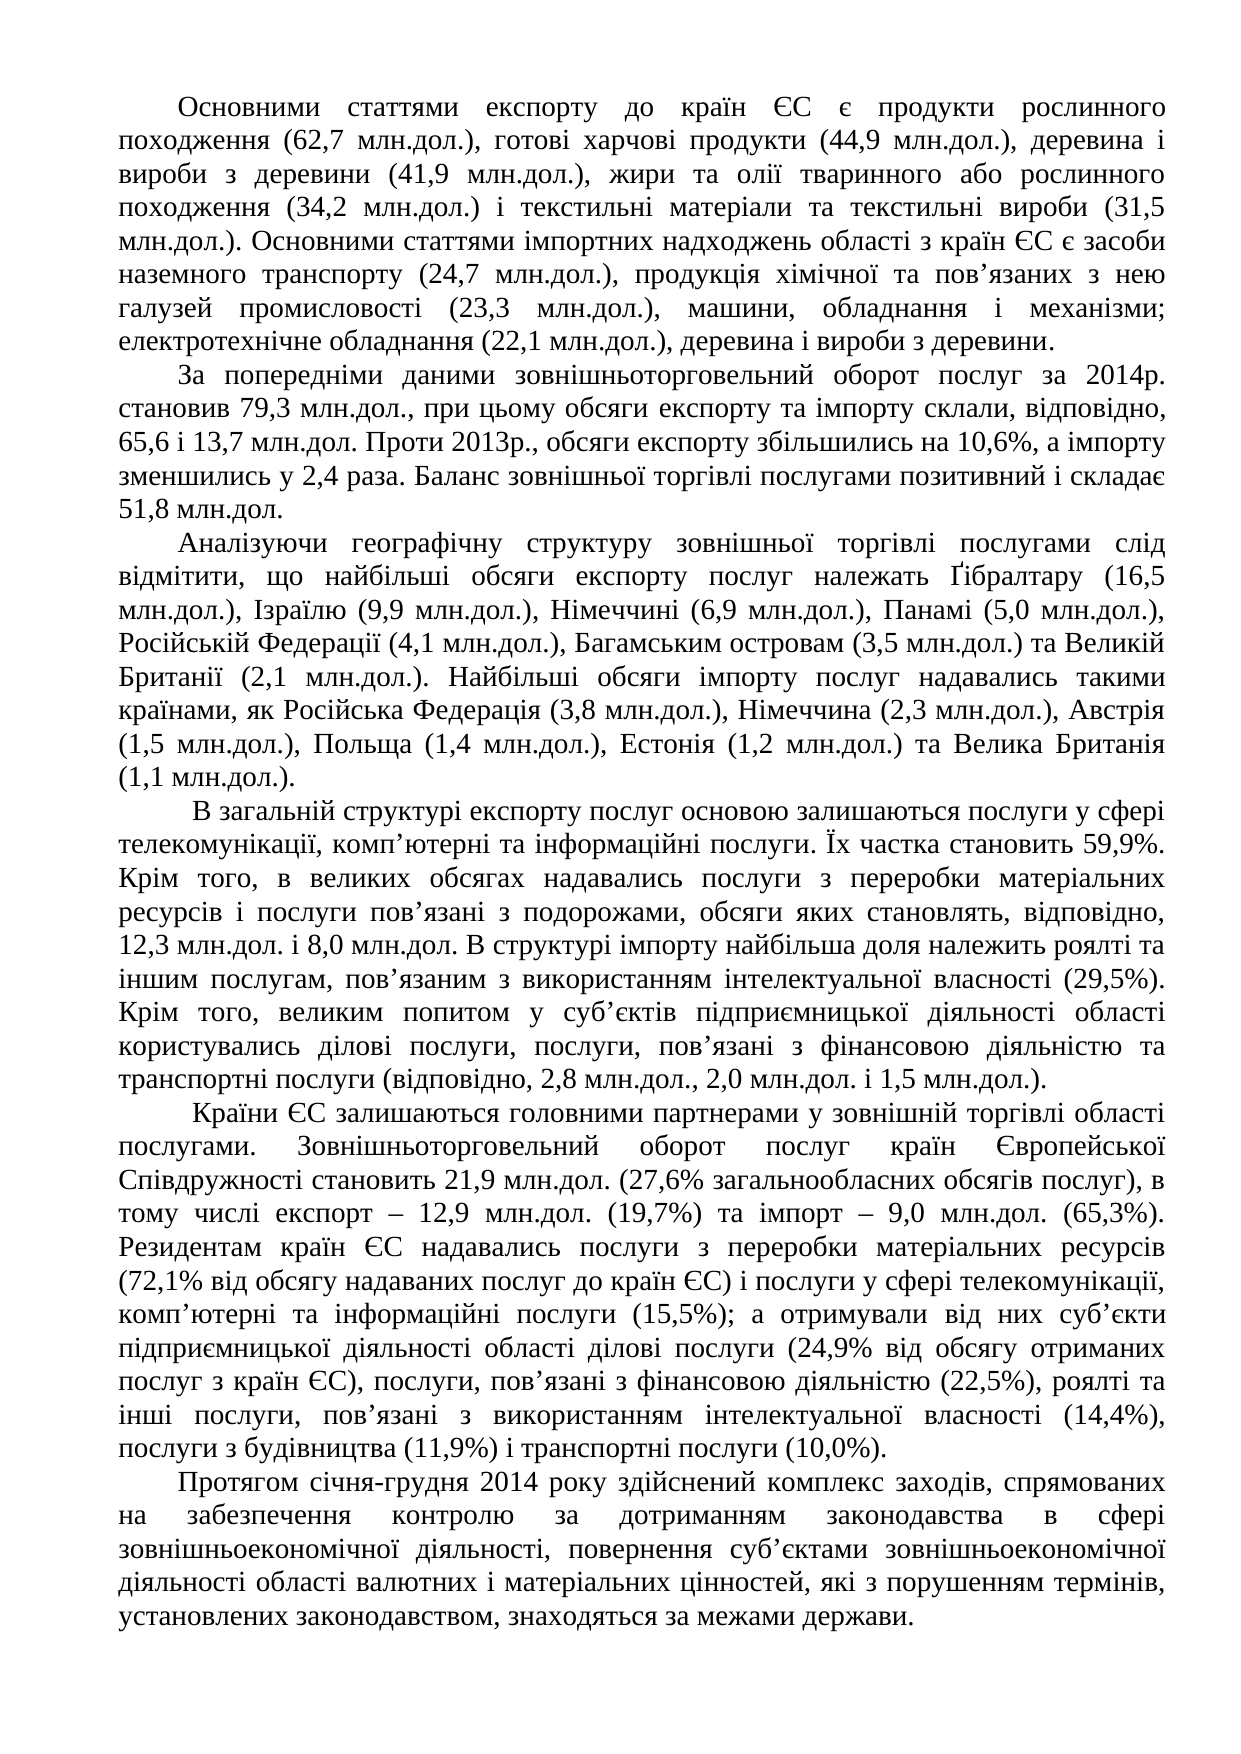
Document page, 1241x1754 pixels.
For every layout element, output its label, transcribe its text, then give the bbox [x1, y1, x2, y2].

text За попередніми даними зовнішньоторговельний оборот послуг за 2014р. становив 79,3 млн.дол., при цьому обсяги експорту та імпорту склали, відповідно, 65,6 і 13,7 млн.дол. Проти 2013р., обсяги експорту збільшились на 10,6%, а імпорту зменшились у 2,4 раза. Баланс зовнішньої торгівлі послугами позитивний і складає 51,8 млн.дол. [118, 357, 1167, 525]
text Основними статтями експорту до країн ЄС є продукти рослинного походження (62,7 млн.дол.), готові харчові продукти (44,9 млн.дол.), деревина і вироби з деревини (41,9 млн.дол.), жири та олії тваринного або рослинного походження (34,2 млн.дол.) і текстильні матеріали та текстильні вироби (31,5 млн.дол.). Основними статтями імпортних надходжень області з країн ЄС є засоби наземного транспорту (24,7 млн.дол.), продукція хімічної та пов’язаних з нею галузей промисловості (23,3 млн.дол.), машини, обладнання і механізми; електротехнічне обладнання (22,1 млн.дол.), деревина і вироби з деревини. [118, 89, 1167, 357]
text Країни ЄС залишаються головними партнерами у зовнішній торгівлі області послугами. Зовнішньоторговельний оборот послуг країн Європейської Співдружності становить 21,9 млн.дол. (27,6% загальнообласних обсягів послуг), в тому числі експорт – 12,9 млн.дол. (19,7%) та імпорт – 9,0 млн.дол. (65,3%). Резидентам країн ЄС надавались послуги з переробки матеріальних ресурсів (72,1% від обсягу надаваних послуг до країн ЄС) і послуги у сфері телекомунікації, комп’ютерні та інформаційні послуги (15,5%); а отримували від них суб’єкти підприємницької діяльності області ділові послуги (24,9% від обсягу отриманих послуг з країн ЄС), послуги, пов’язані з фінансовою діяльністю (22,5%), роялті та інші послуги, пов’язані з використанням інтелектуальної власності (14,4%), послуги з будівництва (11,9%) і транспортні послуги (10,0%). [118, 1095, 1167, 1464]
text Протягом січня-грудня 2014 року здійснений комплекс заходів, спрямованих на забезпечення контролю за дотриманням законодавства в сфері зовнішньоекономічної діяльності, повернення суб’єктами зовнішньоекономічної діяльності області валютних і матеріальних цінностей, які з порушенням термінів, установлених законодавством, знаходяться за межами держави. [118, 1464, 1167, 1632]
text Аналізуючи географічну структуру зовнішньої торгівлі послугами слід відмітити, що найбільші обсяги експорту послуг належать Ґібралтару (16,5 млн.дол.), Ізраїлю (9,9 млн.дол.), Німеччині (6,9 млн.дол.), Панамі (5,0 млн.дол.), Російській Федерації (4,1 млн.дол.), Багамським островам (3,5 млн.дол.) та Великій Британії (2,1 млн.дол.). Найбільші обсяги імпорту послуг надавались такими країнами, як Російська Федерація (3,8 млн.дол.), Німеччина (2,3 млн.дол.), Австрія (1,5 млн.дол.), Польща (1,4 млн.дол.), Естонія (1,2 млн.дол.) та Велика Британія (1,1 млн.дол.). [118, 525, 1167, 793]
text В загальній структурі експорту послуг основою залишаються послуги у сфері телекомунікації, комп’ютерні та інформаційні послуги. Їх частка становить 59,9%. Крім того, в великих обсягах надавались послуги з переробки матеріальних ресурсів і послуги пов’язані з подорожами, обсяги яких становлять, відповідно, 12,3 млн.дол. і 8,0 млн.дол. В структурі імпорту найбільша доля належить роялті та іншим послугам, пов’язаним з використанням інтелектуальної власності (29,5%). Крім того, великим попитом у суб’єктів підприємницької діяльності області користувались ділові послуги, послуги, пов’язані з фінансовою діяльністю та транспортні послуги (відповідно, 2,8 млн.дол., 2,0 млн.дол. і 1,5 млн.дол.). [118, 793, 1167, 1095]
